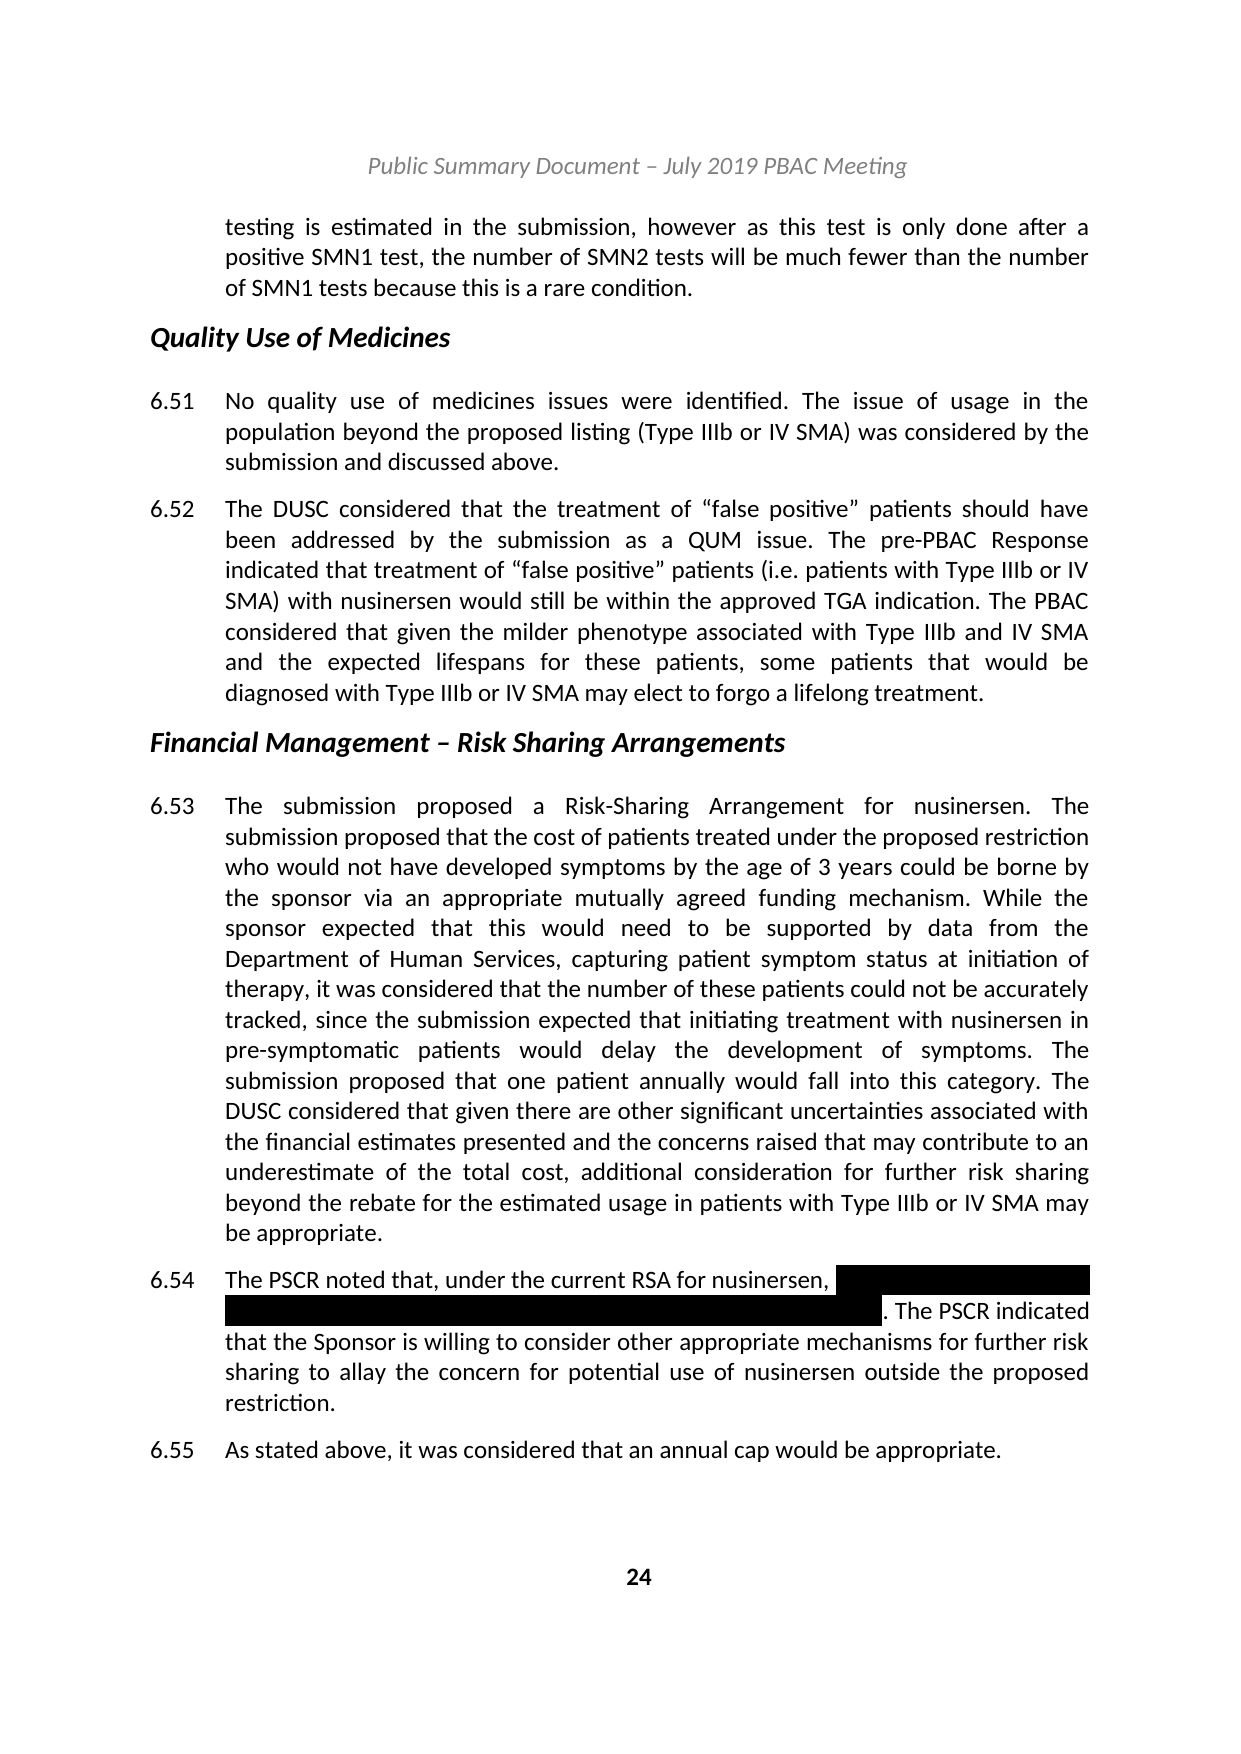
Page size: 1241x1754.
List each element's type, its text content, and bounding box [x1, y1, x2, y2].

list No quality use of medicines issues were identified. The issue of usage in the population beyond the proposed listing (Type IIIb or IV SMA) was considered by the submission and discussed above. [150, 385, 1090, 477]
subtitle Financial Management – Risk Sharing Arrangements [150, 724, 1090, 759]
list The PSCR noted that, under the current RSA for nusinersen, ''''''' ''''' '''''''' '''''''''''' '''''''''' ''' '''''''''''''''' '''''' '''''''''''''''' ''''''''''''''''''' '''''''' '''''''''' ''''''''' ''' '''' ''''' ''''''''. The PSCR indicated that the Sponsor is willing to consider other appropriate mechanisms for further risk sharing to allay the concern for potential use of nusinersen outside the proposed restriction. [150, 1264, 1090, 1417]
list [150, 211, 1090, 303]
list The DUSC considered that the treatment of “false positive” patients should have been addressed by the submission as a QUM issue. The pre-PBAC Response indicated that treatment of “false positive” patients (i.e. patients with Type IIIb or IV SMA) with nusinersen would still be within the approved TGA indication. The PBAC considered that given the milder phenotype associated with Type IIIb and IV SMA and the expected lifespans for these patients, some patients that would be diagnosed with Type IIIb or IV SMA may elect to forgo a lifelong treatment. [150, 494, 1090, 707]
list As stated above, it was considered that an annual cap would be appropriate. [150, 1434, 1090, 1464]
subtitle Quality Use of Medicines [150, 319, 1090, 355]
list The submission proposed a Risk-Sharing Arrangement for nusinersen. The submission proposed that the cost of patients treated under the proposed restriction who would not have developed symptoms by the age of 3 years could be borne by the sponsor via an appropriate mutually agreed funding mechanism. While the sponsor expected that this would need to be supported by data from the Department of Human Services, capturing patient symptom status at initiation of therapy, it was considered that the number of these patients could not be accurately tracked, since the submission expected that initiating treatment with nusinersen in pre-symptomatic patients would delay the development of symptoms. The submission proposed that one patient annually would fall into this category. The DUSC considered that given there are other significant uncertainties associated with the financial estimates presented and the concerns raised that may contribute to an underestimate of the total cost, additional consideration for further risk sharing beyond the rebate for the estimated usage in patients with Type IIIb or IV SMA may be appropriate. [150, 790, 1090, 1248]
